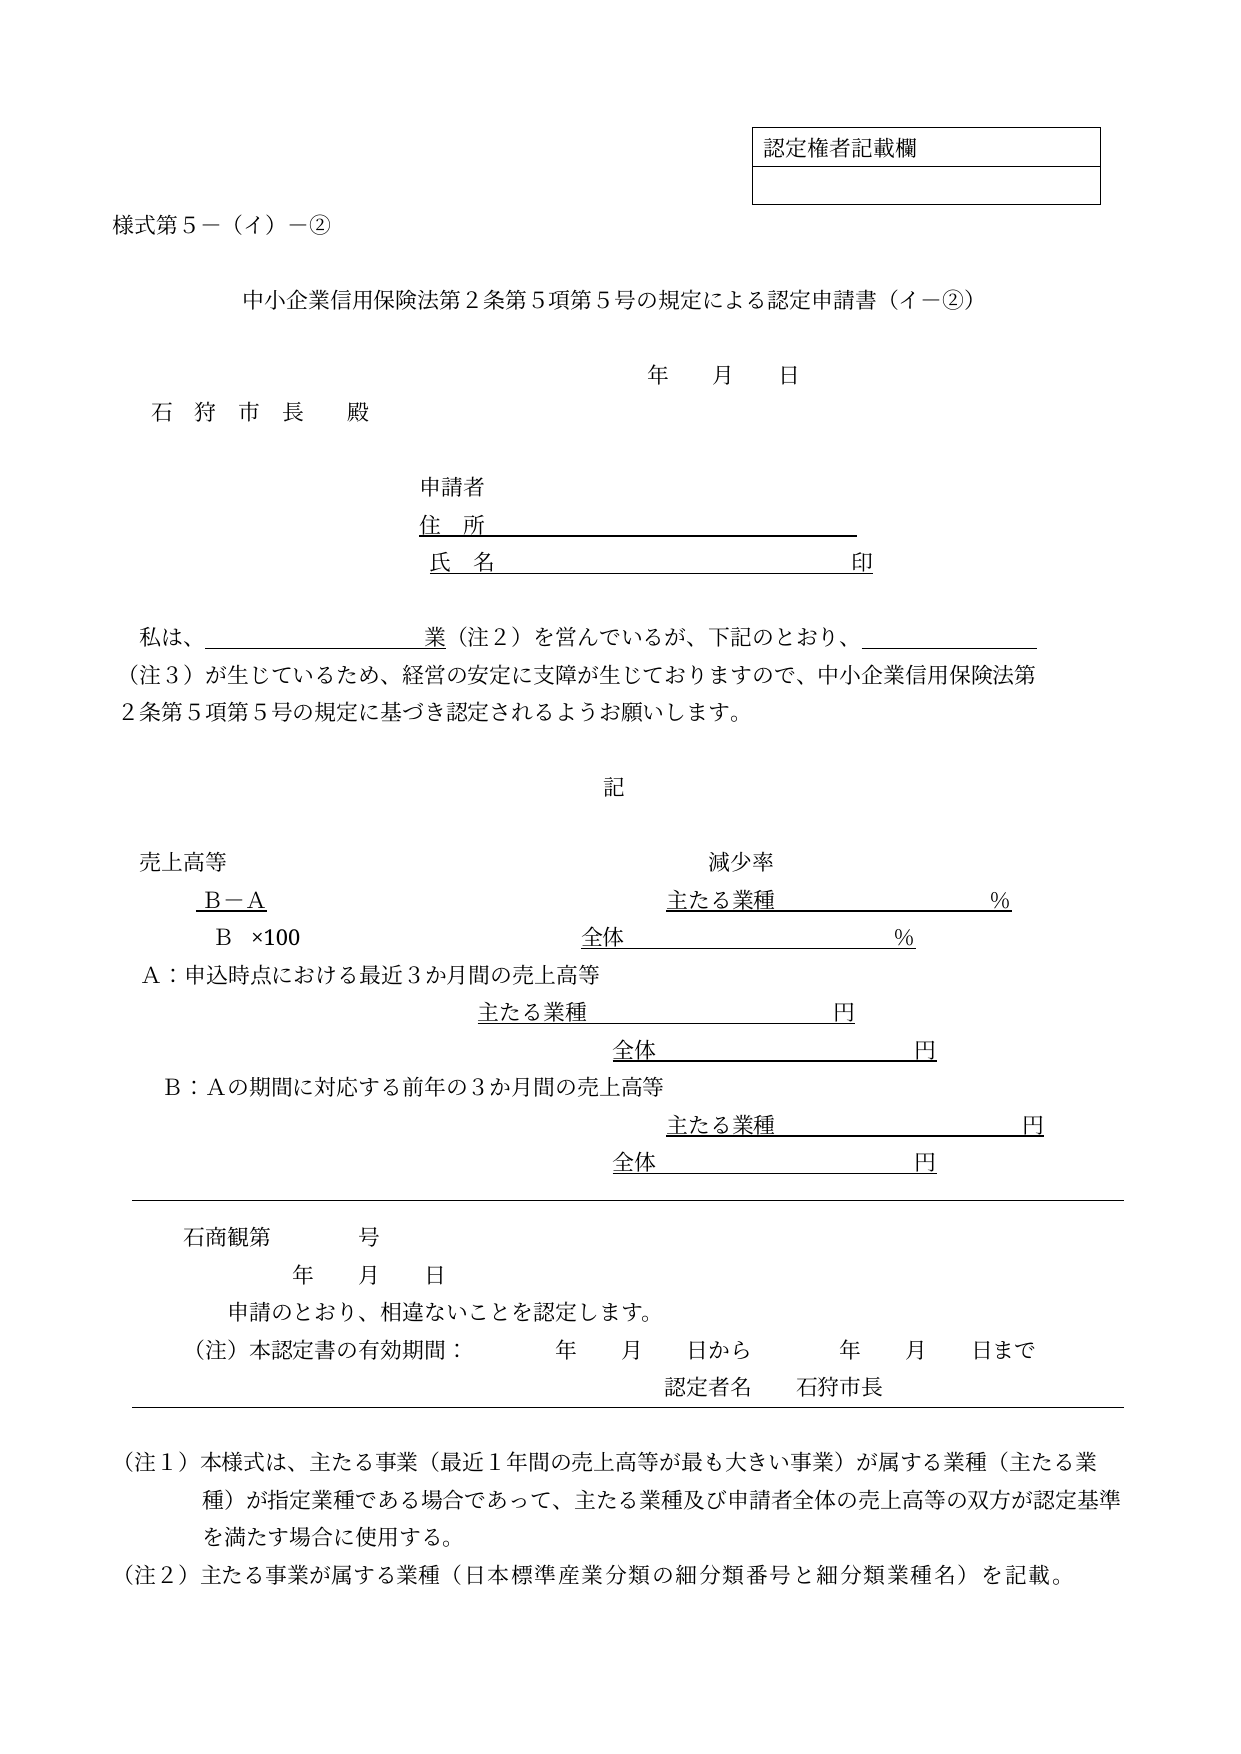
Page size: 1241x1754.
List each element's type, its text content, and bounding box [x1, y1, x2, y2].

table_header 認定権者記載欄 [753, 128, 1100, 166]
table_cell [753, 167, 1100, 204]
table_header 中小企業信用保険法第２条第５項第５号の規定による認定申請書（イ－②） 年 月 日 石 狩 市 長 殿 申請者 住 所 氏 名 印 私は、 業（注２）を営んでいるが、下記のとおり、 （注３）が生じているため、経営の安定に支障が生じておりますので、中小企業信用保険法第２条第５項第５号の規定に基づき認定されるようお願いします。 記 売上高等 減少率 Ｂ－Ａ 主たる業種 ％ Ｂ ×100 全体 ％ Ａ：申込時点における最近３か月間の売上高等 主たる業種 円 全体 円 Ｂ：Ａの期間に対応する前年の３か月間の売上高等 主たる業種 円 全体 円 石商観第 号 年 月 日 申請のとおり、相違ないことを認定します。 （注）本認定書の有効期間： 年 月 日から 年 月 日まで 認定者名 石狩市長 [112, 243, 1116, 1443]
text 様式第５－（イ）－② [112, 205, 1128, 243]
text （注２）主たる事業が属する業種（日本標準産業分類の細分類番号と細分類業種名）を記載。 [112, 1555, 1128, 1593]
text （注１）本様式は、主たる事業（最近１年間の売上高等が最も大きい事業）が属する業種（主たる業種）が指定業種である場合であって、主たる業種及び申請者全体の売上高等の双方が認定基準を満たす場合に使用する。 [112, 1443, 1128, 1555]
